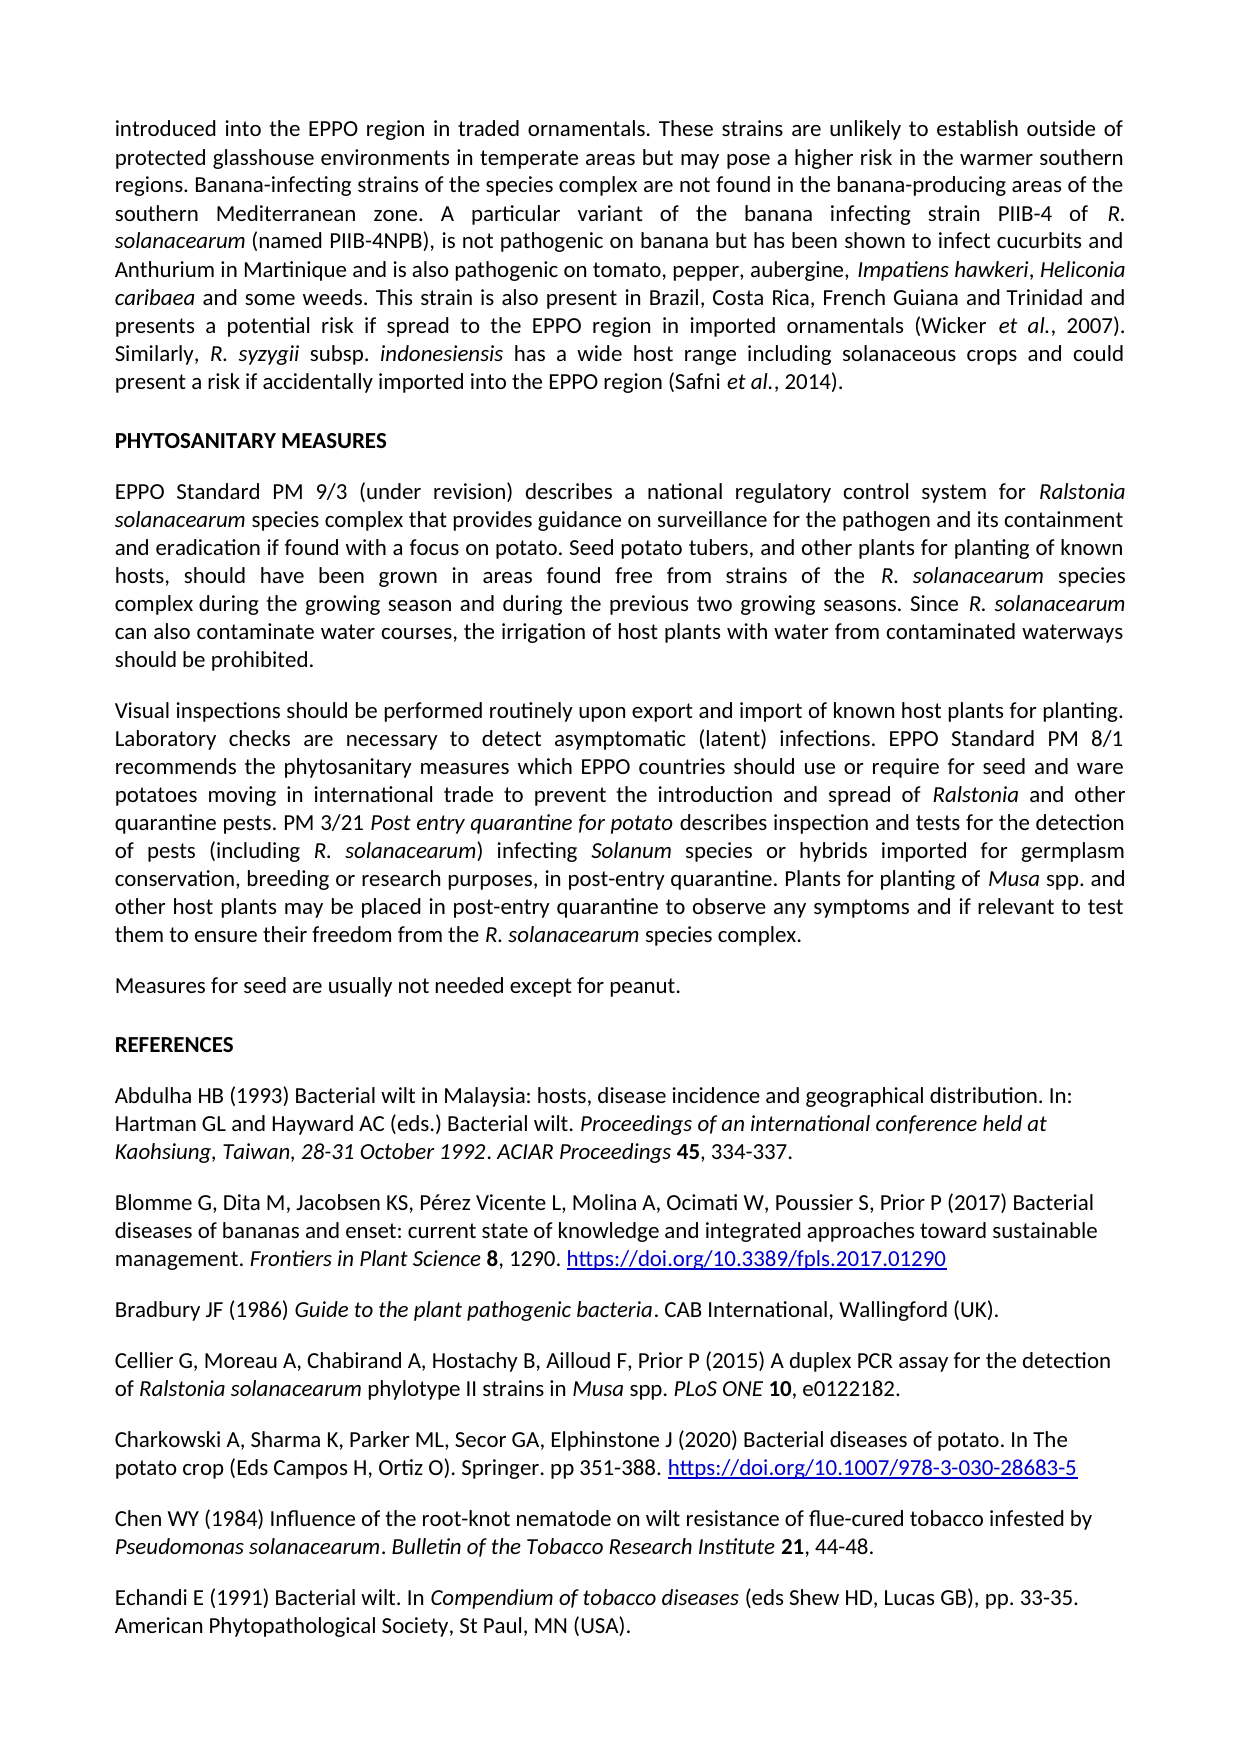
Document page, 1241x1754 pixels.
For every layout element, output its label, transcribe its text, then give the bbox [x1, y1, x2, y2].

text Bradbury JF (1986) Guide to the plant pathogenic bacteria. CAB International, Wallingford (UK). [114, 1295, 1126, 1323]
text EPPO Standard PM 9/3 (under revision) describes a national regulatory control system for Ralstonia solanacearum species complex that provides guidance on surveillance for the pathogen and its containment and eradication if found with a focus on potato. Seed potato tubers, and other plants for planting of known hosts, should have been grown in areas found free from strains of the R. solanacearum species complex during the growing season and during the previous two growing seasons. Since R. solanacearum can also contaminate water courses, the irrigation of host plants with water from contaminated waterways should be prohibited. [114, 477, 1126, 673]
text REFERENCES [114, 1030, 1126, 1058]
text PHYTOSANITARY MEASURES [114, 426, 1126, 454]
text Abdulha HB (1993) Bacterial wilt in Malaysia: hosts, disease incidence and geographical distribution. In: Hartman GL and Hayward AC (eds.) Bacterial wilt. Proceedings of an international conference held at Kaohsiung, Taiwan, 28-31 October 1992. ACIAR Proceedings 45, 334-337. [114, 1081, 1126, 1165]
text Chen WY (1984) Influence of the root-knot nematode on wilt resistance of flue-cured tobacco infested by Pseudomonas solanacearum. Bulletin of the Tobacco Research Institute 21, 44-48. [114, 1504, 1126, 1560]
text Blomme G, Dita M, Jacobsen KS, Pérez Vicente L, Molina A, Ocimati W, Poussier S, Prior P (2017) Bacterial diseases of bananas and enset: current state of knowledge and integrated approaches toward sustainable management. Frontiers in Plant Science 8, 1290. https://doi.org/10.3389/fpls.2017.01290 [114, 1188, 1126, 1272]
text Cellier G, Moreau A, Chabirand A, Hostachy B, Ailloud F, Prior P (2015) A duplex PCR assay for the detection of Ralstonia solanacearum phylotype II strains in Musa spp. PLoS ONE 10, e0122182. [114, 1346, 1126, 1402]
text Visual inspections should be performed routinely upon export and import of known host plants for planting. Laboratory checks are necessary to detect asymptomatic (latent) infections. EPPO Standard PM 8/1 recommends the phytosanitary measures which EPPO countries should use or require for seed and ware potatoes moving in international trade to prevent the introduction and spread of Ralstonia and other quarantine pests. PM 3/21 Post entry quarantine for potato describes inspection and tests for the detection of pests (including R. solanacearum) infecting Solanum species or hybrids imported for germplasm conservation, breeding or research purposes, in post-entry quarantine. Plants for planting of Musa spp. and other host plants may be placed in post-entry quarantine to observe any symptoms and if relevant to test them to ensure their freedom from the R. solanacearum species complex. [114, 696, 1126, 948]
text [114, 114, 1126, 395]
text Measures for seed are usually not needed except for peanut. [114, 971, 1126, 999]
text Echandi E (1991) Bacterial wilt. In Compendium of tobacco diseases (eds Shew HD, Lucas GB), pp. 33-35. American Phytopathological Society, St Paul, MN (USA). [114, 1583, 1126, 1639]
text Charkowski A, Sharma K, Parker ML, Secor GA, Elphinstone J (2020) Bacterial diseases of potato. In The potato crop (Eds Campos H, Ortiz O). Springer. pp 351-388. https://doi.org/10.1007/978-3-030-28683-5 [114, 1425, 1126, 1481]
